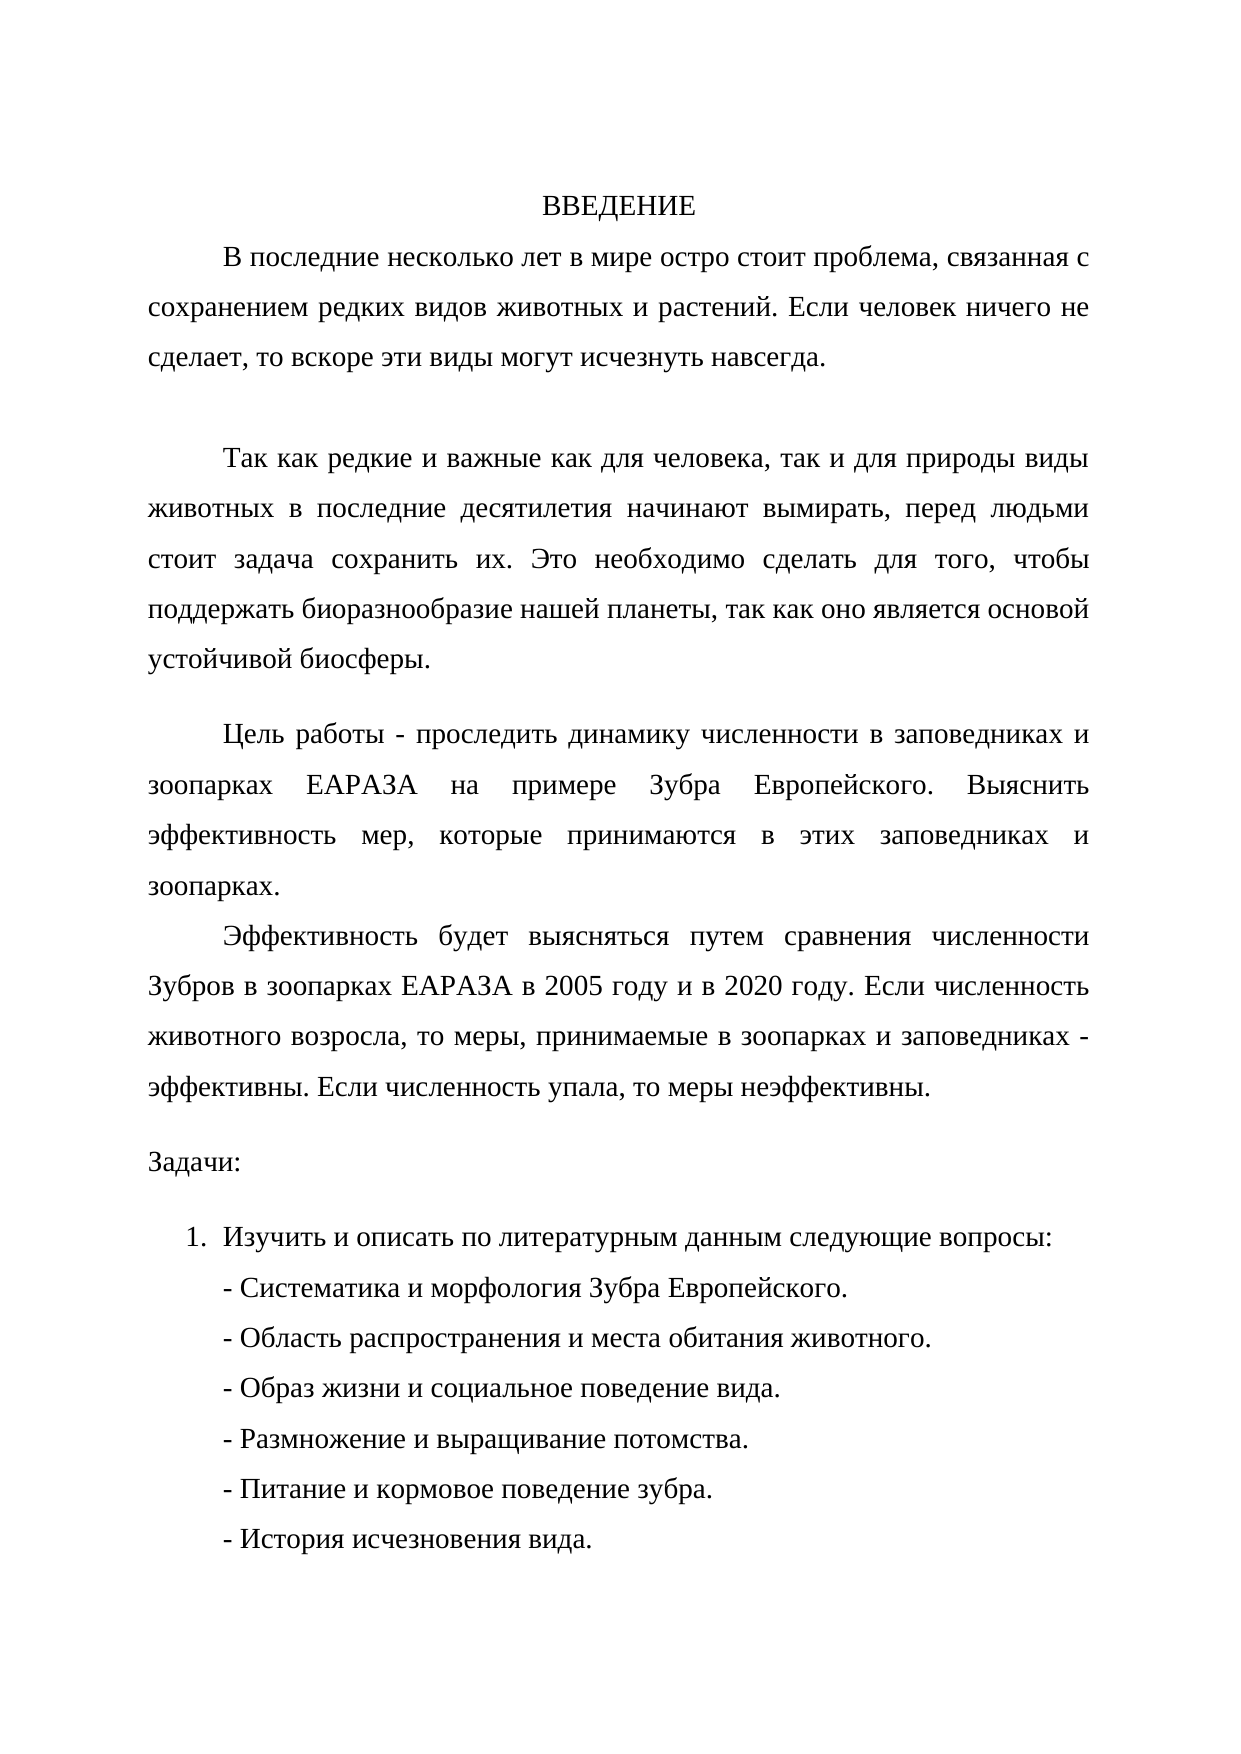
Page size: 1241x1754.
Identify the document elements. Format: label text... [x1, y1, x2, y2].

list Изучить и описать по литературным данным следующие вопросы: - Систематика и морфология Зубра Европейского. - Область распространения и места обитания животного. - Образ жизни и социальное поведение вида. - Размножение и выращивание потомства. - Питание и кормовое поведение зубра. - История исчезновения вида. [185, 1219, 1090, 1555]
text Цель работы - проследить динамику численности в заповедниках и зоопарках ЕАРАЗА на примере Зубра Европейского. Выяснить эффективность мер, которые принимаются в этих заповедниках и зоопарках. Эффективность будет выясняться путем сравнения численности Зубров в зоопарках ЕАРАЗА в 2005 году и в 2020 году. Если численность животного возросла, то меры, принимаемые в зоопарках и заповедниках - эффективны. Если численность упала, то меры неэффективны. [148, 717, 1090, 1102]
text В последние несколько лет в мире остро стоит проблема, связанная с сохранением редких видов животных и растений. Если человек ничего не сделает, то вскоре эти виды могут исчезнуть навсегда. [148, 239, 1090, 373]
text Так как редкие и важные как для человека, так и для природы виды животных в последние десятилетия начинают вымирать, перед людьми стоит задача сохранить их. Это необходимо сделать для того, чтобы поддержать биоразнообразие нашей планеты, так как оно является основой устойчивой биосферы. [148, 440, 1090, 675]
title ВВЕДЕНИЕ [148, 188, 1090, 222]
text Задачи: [148, 1144, 1090, 1178]
